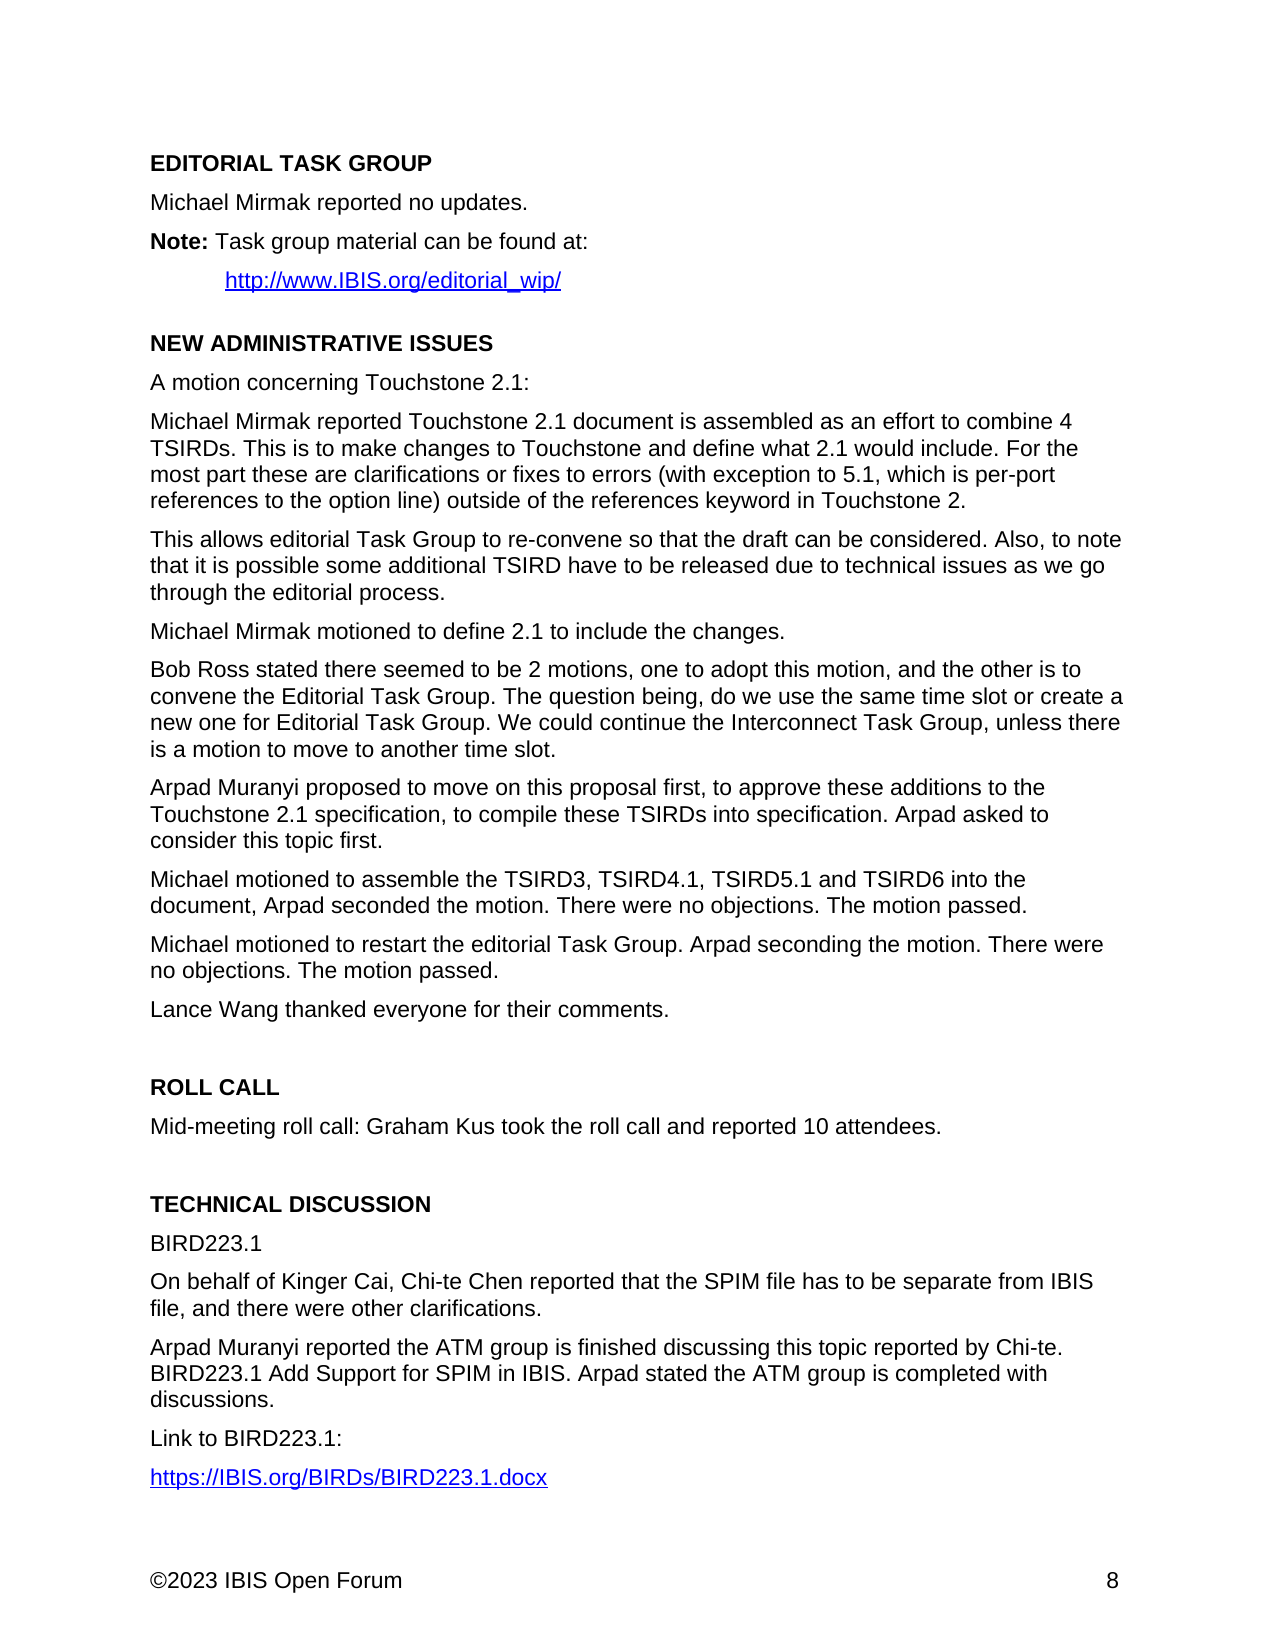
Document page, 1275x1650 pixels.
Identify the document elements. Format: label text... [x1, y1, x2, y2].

text Bob Ross stated there seemed to be 2 motions, one to adopt this motion, and the other is to convene the Editorial Task Group. The question being, do we use the same time slot or create a new one for Editorial Task Group. We could continue the Interconnect Task Group, unless there is a motion to move to another time slot. [150, 656, 1123, 762]
text Michael motioned to assemble the TSIRD3, TSIRD4.1, TSIRD5.1 and TSIRD6 into the document, Arpad seconded the motion. There were no objections. The motion passed. [150, 866, 1123, 919]
text Michael motioned to restart the editorial Task Group. Arpad seconding the motion. There were no objections. The motion passed. [150, 931, 1123, 984]
text ROLL CALL [150, 1074, 1123, 1100]
text Michael Mirmak reported no updates. [150, 189, 1123, 215]
text Lance Wang thanked everyone for their comments. [150, 996, 1123, 1023]
text Michael Mirmak reported Touchstone 2.1 document is assembled as an effort to combine 4 TSIRDs. This is to make changes to Touchstone and define what 2.1 would include. For the most part these are clarifications or fixes to errors (with exception to 5.1, which is per-port references to the option line) outside of the references keyword in Touchstone 2. [150, 408, 1123, 513]
text Arpad Muranyi proposed to move on this proposal first, to approve these additions to the Touchstone 2.1 specification, to compile these TSIRDs into specification. Arpad asked to consider this topic first. [150, 774, 1123, 853]
text Michael Mirmak motioned to define 2.1 to include the changes. [150, 618, 1123, 644]
text A motion concerning Touchstone 2.1: [150, 369, 1123, 396]
text BIRD223.1 [150, 1229, 1123, 1256]
text https://IBIS.org/BIRDs/BIRD223.1.docx [150, 1464, 1123, 1490]
text Arpad Muranyi reported the ATM group is finished discussing this topic reported by Chi-te. BIRD223.1 Add Support for SPIM in IBIS. Arpad stated the ATM group is completed with discussions. [150, 1333, 1123, 1413]
text EDITORIAL TASK GROUP [150, 150, 1123, 176]
text TECHNICAL DISCUSSION [150, 1191, 1123, 1217]
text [150, 228, 1123, 254]
text http://www.IBIS.org/editorial_wip/ [150, 267, 1123, 293]
text On behalf of Kinger Cai, Chi-te Chen reported that the SPIM file has to be separate from IBIS file, and there were other clarifications. [150, 1268, 1123, 1321]
text Mid-meeting roll call: Graham Kus took the roll call and reported 10 attendees. [150, 1113, 1123, 1139]
text NEW ADMINISTRATIVE ISSUES [150, 330, 1123, 357]
text Link to BIRD223.1: [150, 1425, 1123, 1451]
text This allows editorial Task Group to re-convene so that the draft can be considered. Also, to note that it is possible some additional TSIRD have to be released due to technical issues as we go through the editorial process. [150, 526, 1123, 605]
